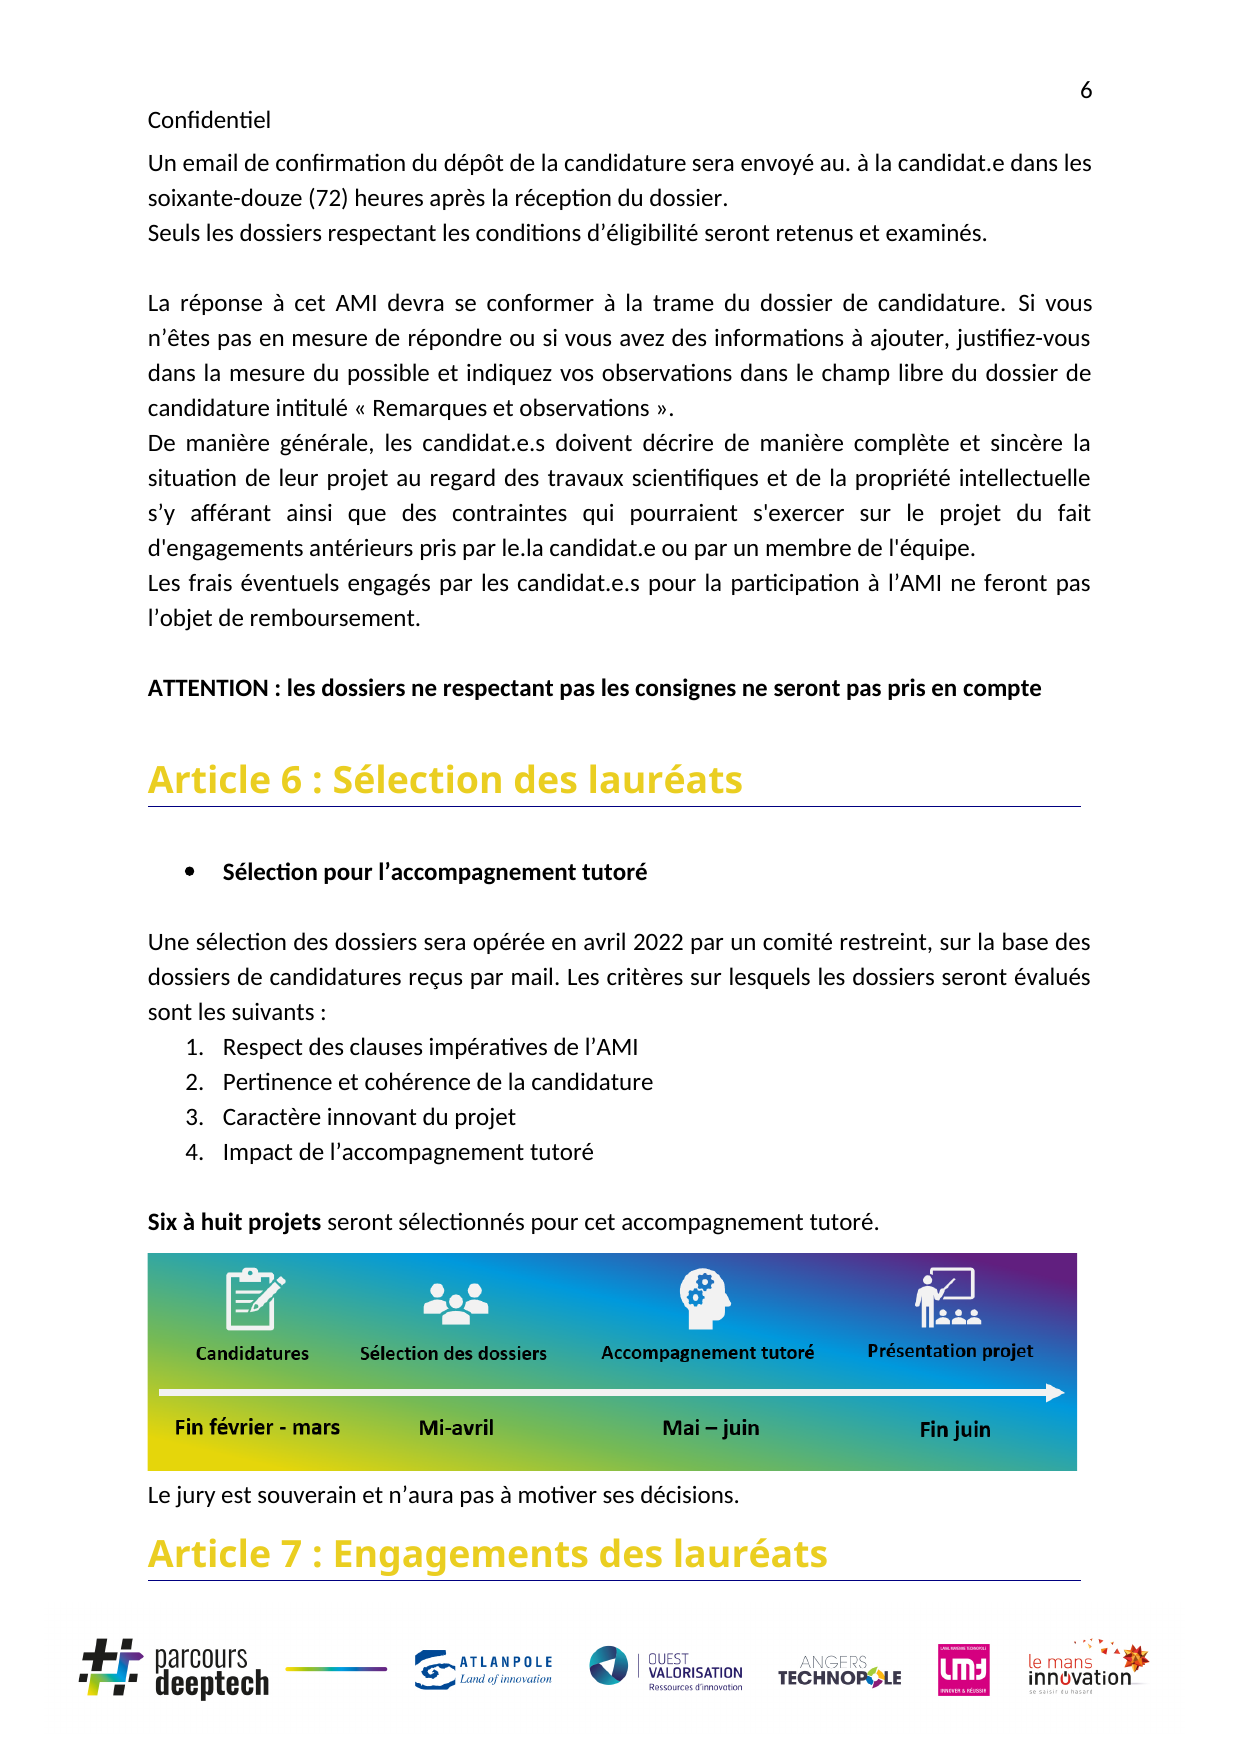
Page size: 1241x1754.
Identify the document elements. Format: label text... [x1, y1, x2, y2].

list Article 7 : Engagements des lauréats [148, 1527, 1081, 1580]
picture [43, 1602, 1185, 1734]
list Caractère innovant du projet [185, 1101, 1093, 1131]
list Impact de l’accompagnement tutoré [185, 1136, 1093, 1166]
text Seuls les dossiers respectant les conditions d’éligibilité seront retenus et examinés. [148, 218, 1093, 248]
list Respect des clauses impératives de l’AMI [185, 1031, 1093, 1061]
list Article 6 : Sélection des lauréats [148, 753, 1081, 806]
text Les frais éventuels engagés par les candidat.e.s pour la participation à l’AMI ne feront pas l’objet de remboursement. [148, 568, 1093, 633]
text Un email de confirmation du dépôt de la candidature sera envoyé au. à la candidat.e dans les soixante-douze (72) heures après la réception du dossier. [148, 148, 1093, 213]
text La réponse à cet AMI devra se conformer à la trame du dossier de candidature. Si vous n’êtes pas en mesure de répondre ou si vous avez des informations à ajouter, justifiez-vous dans la mesure du possible et indiquez vos observations dans le champ libre du dossier de candidature intitulé « Remarques et observations ». [148, 288, 1093, 423]
list Pertinence et cohérence de la candidature [185, 1066, 1093, 1096]
text Une sélection des dossiers sera opérée en avril 2022 par un comité restreint, sur la base des dossiers de candidatures reçus par mail. Les critères sur lesquels les dossiers seront évalués sont les suivants : [148, 926, 1093, 1026]
text ATTENTION : les dossiers ne respectant pas les consignes ne seront pas pris en compte [148, 673, 1093, 703]
text Six à huit projets seront sélectionnés pour cet accompagnement tutoré. [148, 1206, 1093, 1236]
picture [147, 1253, 1078, 1471]
text De manière générale, les candidat.e.s doivent décrire de manière complète et sincère la situation de leur projet au regard des travaux scientifiques et de la propriété intellectuelle s’y afférant ainsi que des contraintes qui pourraient s'exercer sur le projet du fait d'engagements antérieurs pris par le.la candidat.e ou par un membre de l'équipe. [148, 428, 1093, 563]
list Sélection pour l’accompagnement tutoré [185, 856, 1093, 886]
